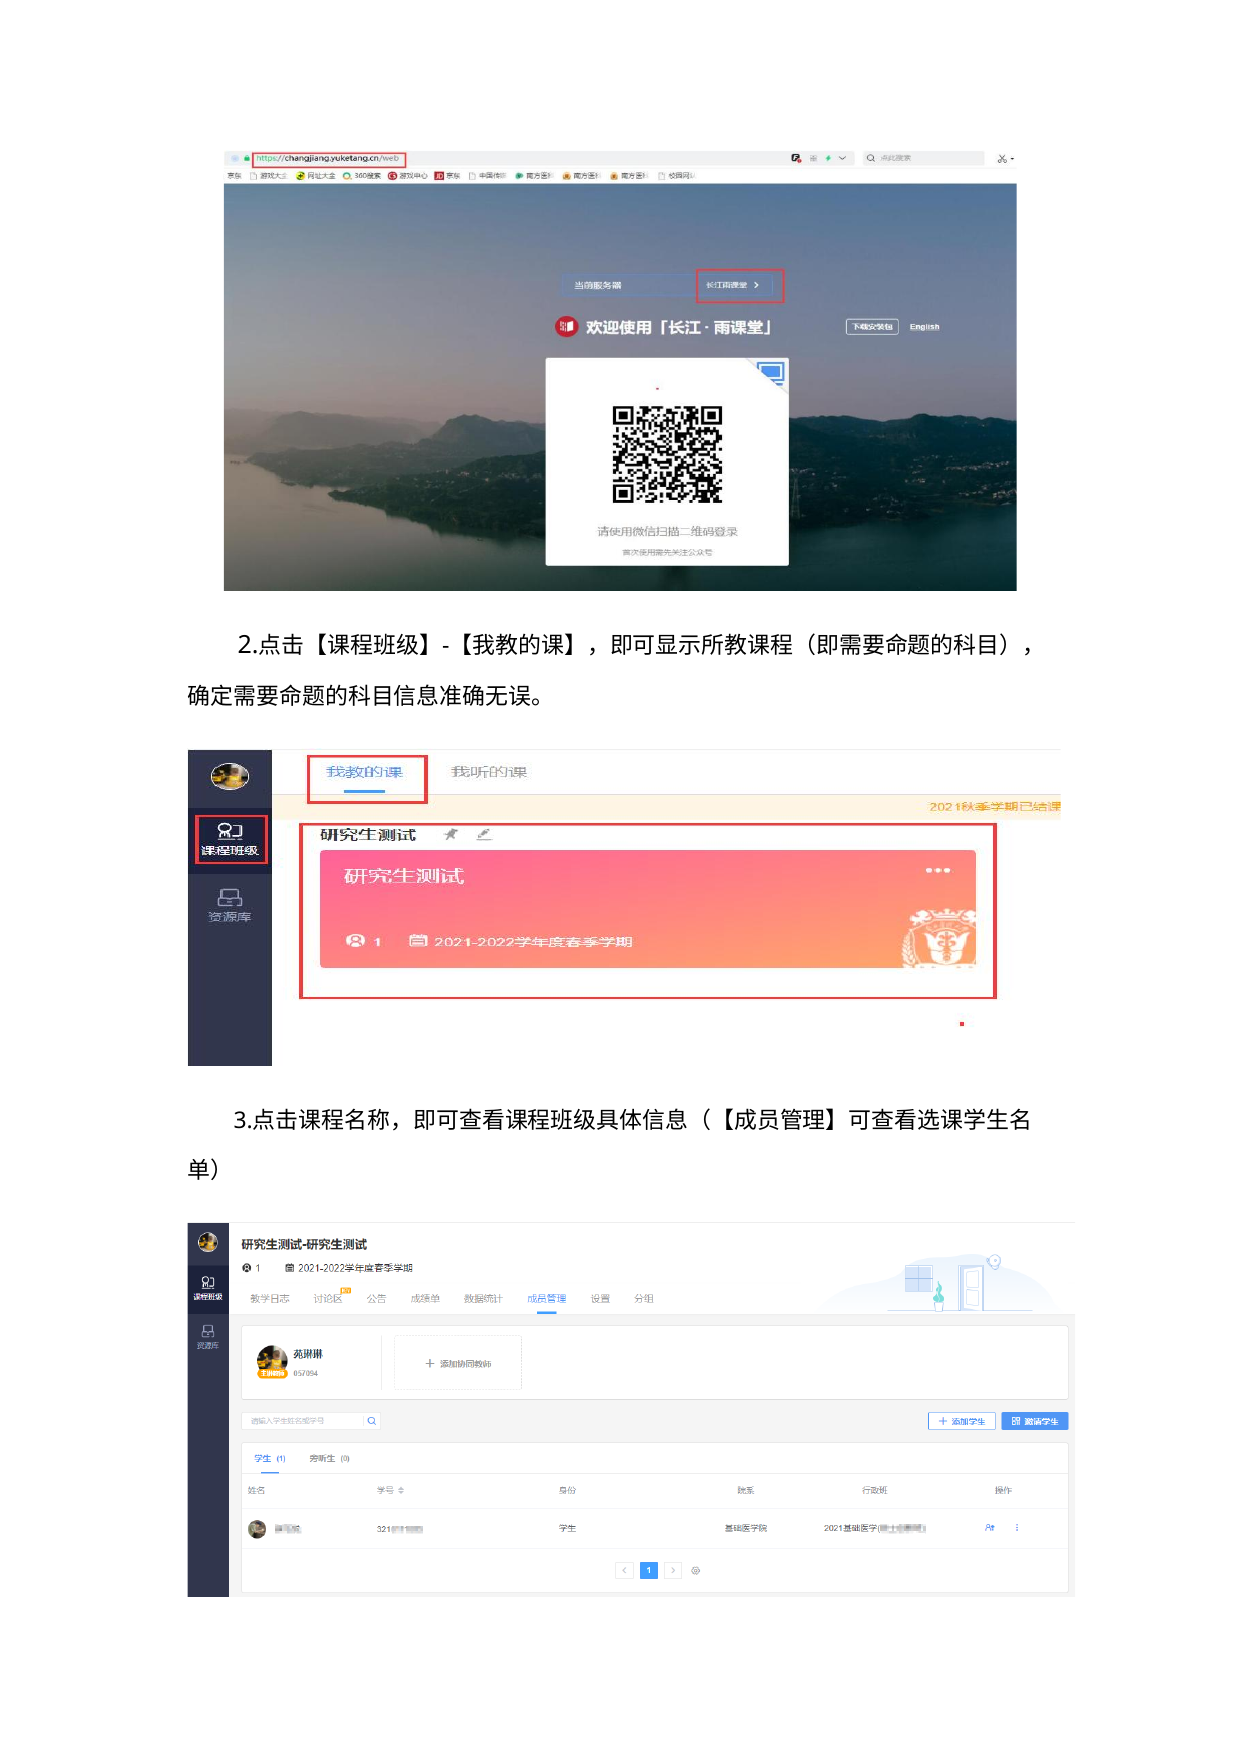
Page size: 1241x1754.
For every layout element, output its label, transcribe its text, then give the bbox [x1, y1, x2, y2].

picture [187, 748, 1061, 1066]
picture [989, 443, 998, 448]
text 3.点击课程名称，即可查看课程班级具体信息（【成员管理】可查看选课学生名单） [187, 1102, 1053, 1185]
text 2.点击【课程班级】-【我教的课】，即可显示所教课程（即需要命题的科目），确定需要命题的科目信息准确无误。 [187, 627, 1053, 711]
picture [187, 1222, 1076, 1597]
picture [223, 150, 1017, 591]
